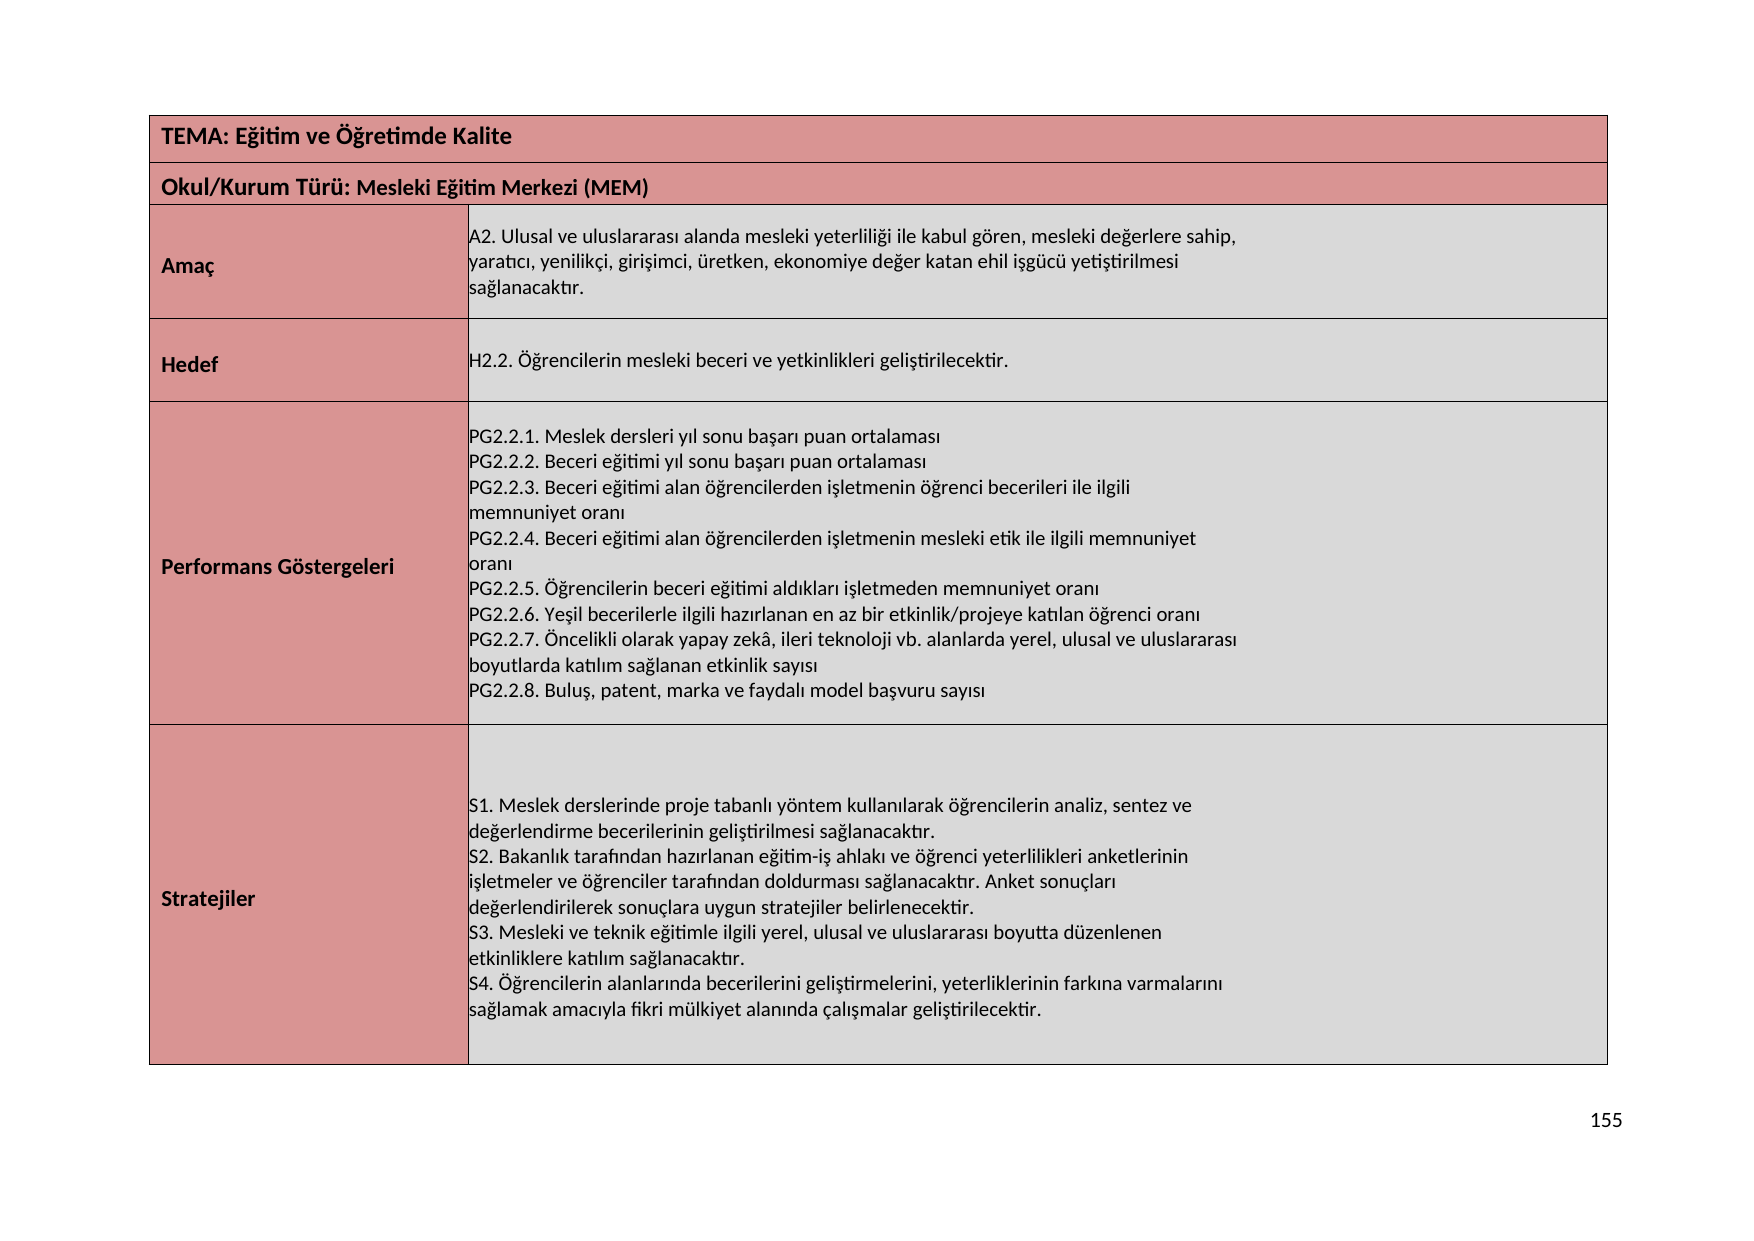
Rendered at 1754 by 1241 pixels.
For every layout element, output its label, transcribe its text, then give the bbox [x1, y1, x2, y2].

table_cell A2. Ulusal ve uluslararası alanda mesleki yeterliliği ile kabul gören, mesleki değerlere sahip, yaratıcı, yenilikçi, girişimci, üretken, ekonomiye değer katan ehil işgücü yetiştirilmesi sağlanacaktır. [469, 205, 1607, 318]
table_cell S1. Meslek derslerinde proje tabanlı yöntem kullanılarak öğrencilerin analiz, sentez ve değerlendirme becerilerinin geliştirilmesi sağlanacaktır. S2. Bakanlık tarafından hazırlanan eğitim-iş ahlakı ve öğrenci yeterlilikleri anketlerinin işletmeler ve öğrenciler tarafından doldurması sağlanacaktır. Anket sonuçları değerlendirilerek sonuçlara uygun stratejiler belirlenecektir. S3. Mesleki ve teknik eğitimle ilgili yerel, ulusal ve uluslararası boyutta düzenlenen etkinliklere katılım sağlanacaktır. S4. Öğrencilerin alanlarında becerilerini geliştirmelerini, yeterliklerinin farkına varmalarını sağlamak amacıyla fikri mülkiyet alanında çalışmalar geliştirilecektir. [469, 725, 1607, 1064]
table_cell Okul/Kurum Türü: Mesleki Eğitim Merkezi (MEM) [150, 163, 1607, 204]
table_cell Stratejiler [150, 725, 468, 1064]
table_cell PG2.2.1. Meslek dersleri yıl sonu başarı puan ortalaması PG2.2.2. Beceri eğitimi yıl sonu başarı puan ortalaması PG2.2.3. Beceri eğitimi alan öğrencilerden işletmenin öğrenci becerileri ile ilgili memnuniyet oranı PG2.2.4. Beceri eğitimi alan öğrencilerden işletmenin mesleki etik ile ilgili memnuniyet oranı PG2.2.5. Öğrencilerin beceri eğitimi aldıkları işletmeden memnuniyet oranı PG2.2.6. Yeşil becerilerle ilgili hazırlanan en az bir etkinlik/projeye katılan öğrenci oranı PG2.2.7. Öncelikli olarak yapay zekâ, ileri teknoloji vb. alanlarda yerel, ulusal ve uluslararası boyutlarda katılım sağlanan etkinlik sayısı PG2.2.8. Buluş, patent, marka ve faydalı model başvuru sayısı [469, 402, 1607, 724]
table_cell H2.2. Öğrencilerin mesleki beceri ve yetkinlikleri geliştirilecektir. [469, 319, 1607, 401]
table_cell Amaç [150, 205, 468, 318]
table_header TEMA: Eğitim ve Öğretimde Kalite [150, 116, 1607, 162]
table_cell Hedef [150, 319, 468, 401]
table_cell Performans Göstergeleri [150, 402, 468, 724]
